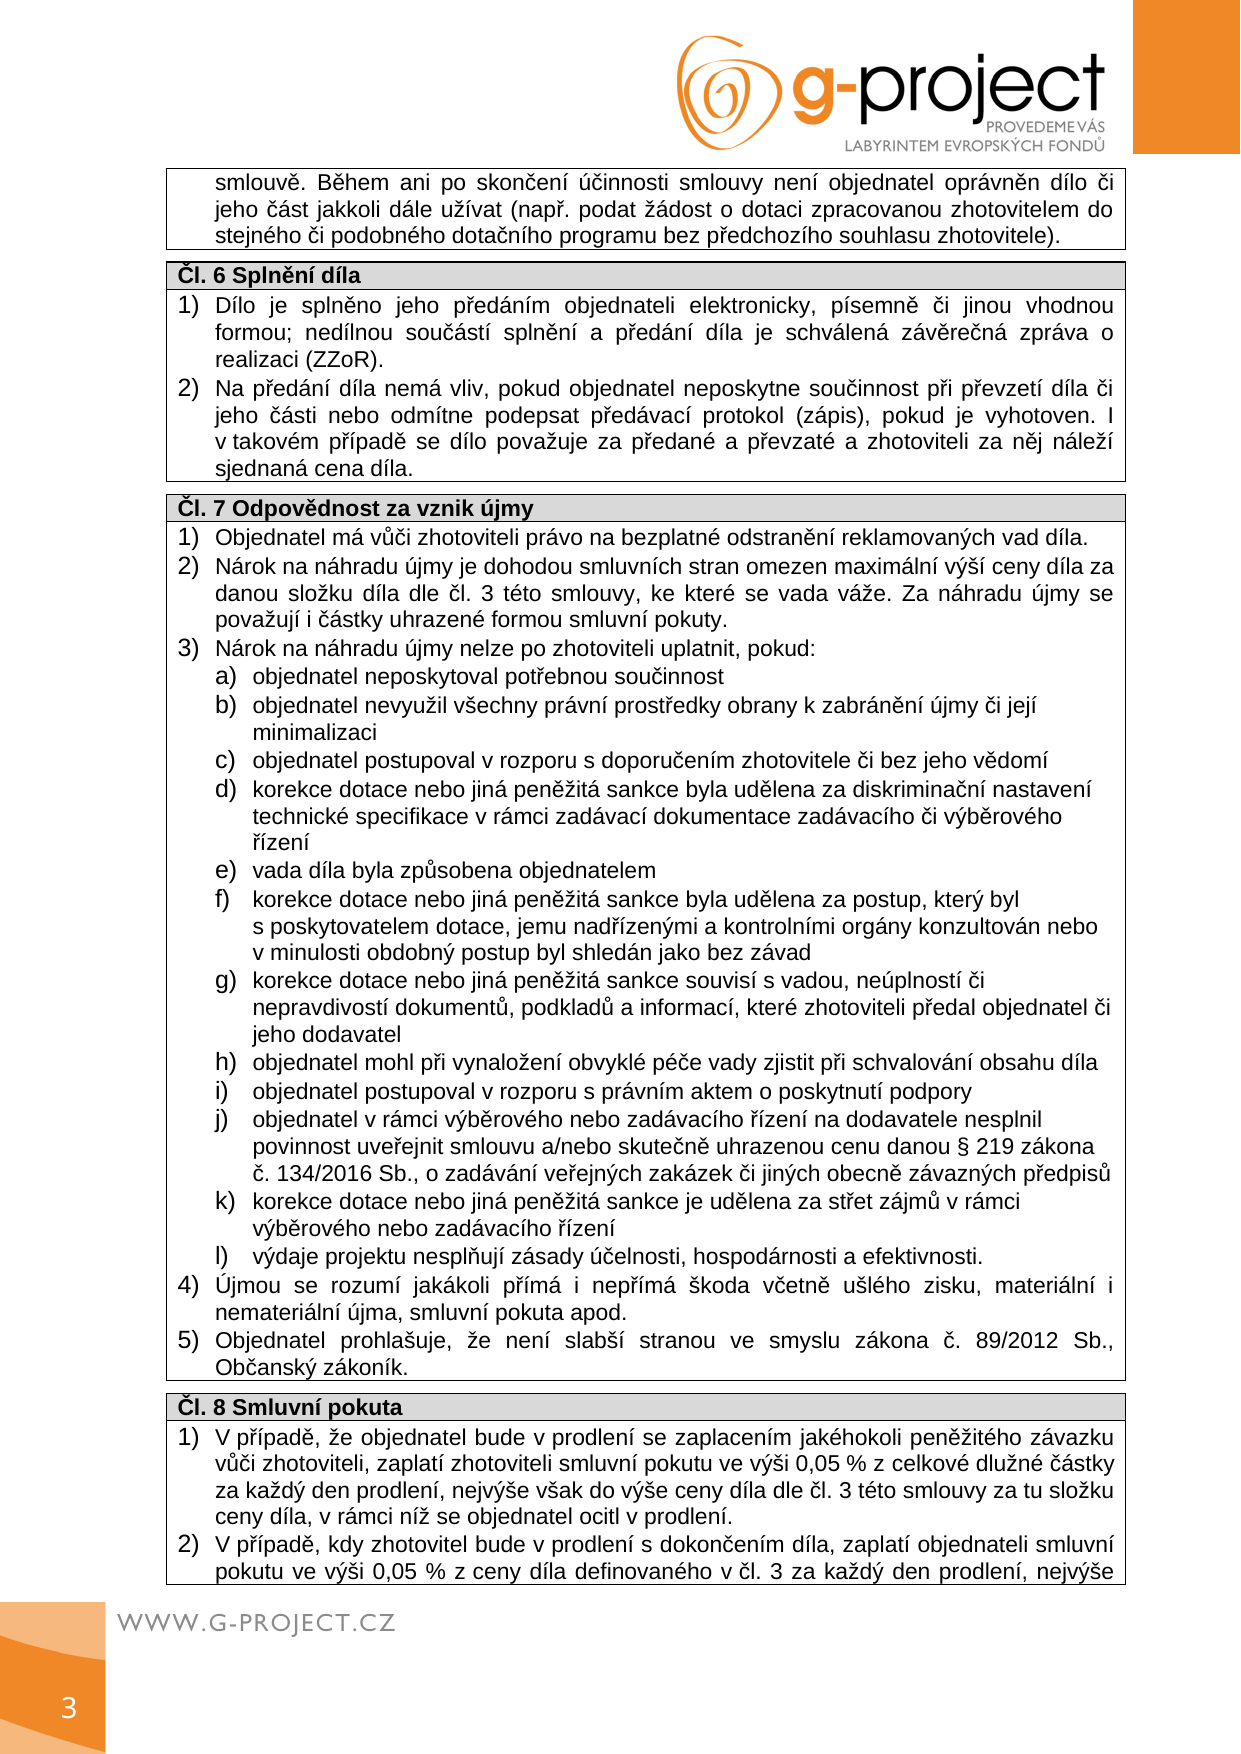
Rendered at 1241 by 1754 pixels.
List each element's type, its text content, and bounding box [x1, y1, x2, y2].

table_header Čl. 6 Splnění díla [167, 263, 1125, 289]
picture [0, 1602, 403, 1754]
table_header Čl. 7 Odpovědnost za vznik újmy [167, 495, 1125, 521]
table_cell Objednatel má vůči zhotoviteli právo na bezplatné odstranění reklamovaných vad díla. Nárok na náhradu újmy je dohodou smluvních stran omezen maximální výší ceny díla za danou složku díla dle čl. 3 této smlouvy, ke které se vada váže. Za náhradu újmy se považují i částky uhrazené formou smluvní pokuty. Nárok na náhradu újmy nelze po zhotoviteli uplatnit, pokud: objednatel neposkytoval potřebnou součinnost objednatel nevyužil všechny právní prostředky obrany k zabránění újmy či její minimalizaci objednatel postupoval v rozporu s doporučením zhotovitele či bez jeho vědomí korekce dotace nebo jiná peněžitá sankce byla udělena za diskriminační nastavení technické specifikace v rámci zadávací dokumentace zadávacího či výběrového řízení vada díla byla způsobena objednatelem korekce dotace nebo jiná peněžitá sankce byla udělena za postup, který byl s poskytovatelem dotace, jemu nadřízenými a kontrolními orgány konzultován nebo v minulosti obdobný postup byl shledán jako bez závad korekce dotace nebo jiná peněžitá sankce souvisí s vadou, neúplností či nepravdivostí dokumentů, podkladů a informací, které zhotoviteli předal objednatel či jeho dodavatel objednatel mohl při vynaložení obvyklé péče vady zjistit při schvalování obsahu díla objednatel postupoval v rozporu s právním aktem o poskytnutí podpory objednatel v rámci výběrového nebo zadávacího řízení na dodavatele nesplnil povinnost uveřejnit smlouvu a/nebo skutečně uhrazenou cenu danou § 219 zákona č. 134/2016 Sb., o zadávání veřejných zakázek či jiných obecně závazných předpisů korekce dotace nebo jiná peněžitá sankce je udělena za střet zájmů v rámci výběrového nebo zadávacího řízení výdaje projektu nesplňují zásady účelnosti, hospodárnosti a efektivnosti. Újmou se rozumí jakákoli přímá i nepřímá škoda včetně ušlého zisku, materiální i nemateriální újma, smluvní pokuta apod. Objednatel prohlašuje, že není slabší stranou ve smyslu zákona č. 89/2012 Sb., Občanský zákoník. [167, 522, 1125, 1380]
table_header Čl. 8 Smluvní pokuta [167, 1394, 1125, 1420]
picture [671, 0, 1240, 154]
table_cell Dílo je splněno jeho předáním objednateli elektronicky, písemně či jinou vhodnou formou; nedílnou součástí splnění a předání díla je schválená závěrečná zpráva o realizaci (ZZoR). Na předání díla nemá vliv, pokud objednatel neposkytne součinnost při převzetí díla či jeho části nebo odmítne podepsat předávací protokol (zápis), pokud je vyhotoven. I v takovém případě se dílo považuje za předané a převzaté a zhotoviteli za něj náleží sjednaná cena díla. [167, 290, 1125, 481]
